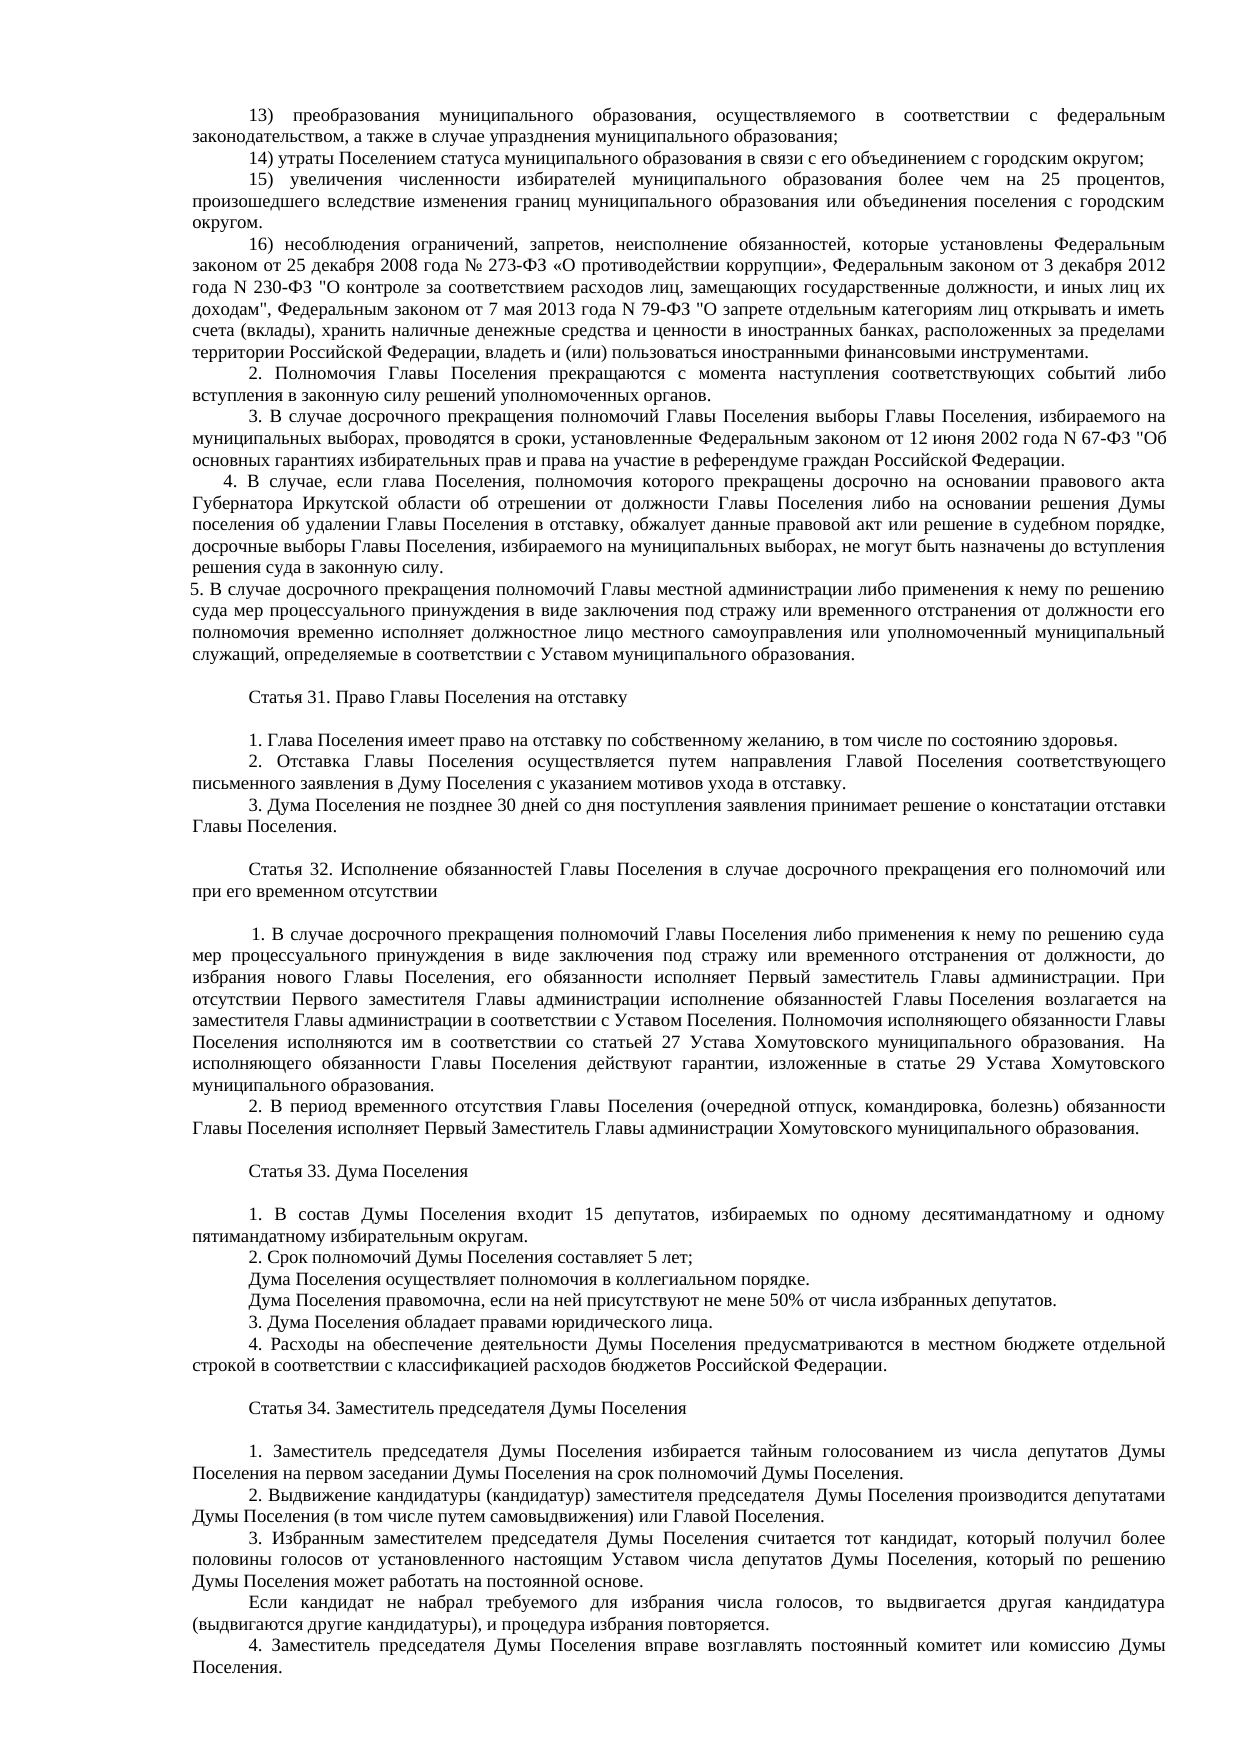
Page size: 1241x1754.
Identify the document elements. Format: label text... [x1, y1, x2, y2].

text 15) увеличения численности избирателей муниципального образования более чем на 25 процентов, произошедшего вследствие изменения границ муниципального образования или объединения поселения с городским округом. [192, 168, 1167, 233]
text 2. В период временного отсутствия Главы Поселения (очередной отпуск, командировка, болезнь) обязанности Главы Поселения исполняет Первый Заместитель Главы администрации Хомутовского муниципального образования. [192, 1095, 1167, 1138]
text 4. Заместитель председателя Думы Поселения вправе возглавлять постоянный комитет или комиссию Думы Поселения. [192, 1634, 1167, 1677]
text Статья 32. Исполнение обязанностей Главы Поселения в случае досрочного прекращения его полномочий или при его временном отсутствии [192, 858, 1167, 901]
text 13) преобразования муниципального образования, осуществляемого в соответствии с федеральным законодательством, а также в случае упразднения муниципального образования; [192, 103, 1167, 147]
text Дума Поселения осуществляет полномочия в коллегиальном порядке. [192, 1268, 1167, 1289]
text 2. Полномочия Главы Поселения прекращаются с момента наступления соответствующих событий либо вступления в законную силу решений уполномоченных органов. [192, 362, 1167, 405]
text 14) утраты Поселением статуса муниципального образования в связи с его объединением с городским округом; [192, 147, 1167, 168]
text 3. Дума Поселения обладает правами юридического лица. [192, 1311, 1167, 1332]
text 2. Выдвижение кандидатуры (кандидатур) заместителя председателя Думы Поселения производится депутатами Думы Поселения (в том числе путем самовыдвижения) или Главой Поселения. [192, 1483, 1167, 1527]
text 1. Глава Поселения имеет право на отставку по собственному желанию, в том числе по состоянию здоровья. [192, 729, 1167, 750]
text Статья 31. Право Главы Поселения на отставку [192, 686, 1167, 707]
text 3. Дума Поселения не позднее 30 дней со дня поступления заявления принимает решение о констатации отставки Главы Поселения. [192, 793, 1167, 837]
text Если кандидат не набрал требуемого для избрания числа голосов, то выдвигается другая кандидатура (выдвигаются другие кандидатуры), и процедура избрания повторяется. [192, 1591, 1167, 1634]
text 2. Срок полномочий Думы Поселения составляет 5 лет; [192, 1246, 1167, 1268]
text 1. В состав Думы Поселения входит 15 депутатов, избираемых по одному десятимандатному и одному пятимандатному избирательным округам. [192, 1203, 1167, 1246]
text 5. В случае досрочного прекращения полномочий Главы местной администрации либо применения к нему по решению суда мер процессуального принуждения в виде заключения под стражу или временного отстранения от должности его полномочия временно исполняет должностное лицо местного самоуправления или уполномоченный муниципальный служащий, определяемые в соответствии с Уставом муниципального образования. [155, 578, 1167, 664]
text 4. В случае, если глава Поселения, полномочия которого прекращены досрочно на основании правового акта Губернатора Иркутской области об отрешении от должности Главы Поселения либо на основании решения Думы поселения об удалении Главы Поселения в отставку, обжалует данные правовой акт или решение в судебном порядке, досрочные выборы Главы Поселения, избираемого на муниципальных выборах, не могут быть назначены до вступления решения суда в законную силу. [155, 470, 1167, 578]
text 3. Избранным заместителем председателя Думы Поселения считается тот кандидат, который получил более половины голосов от установленного настоящим Уставом числа депутатов Думы Поселения, который по решению Думы Поселения может работать на постоянной основе. [192, 1527, 1167, 1591]
text 2. Отставка Главы Поселения осуществляется путем направления Главой Поселения соответствующего письменного заявления в Думу Поселения с указанием мотивов ухода в отставку. [192, 750, 1167, 793]
text 1. Заместитель председателя Думы Поселения избирается тайным голосованием из числа депутатов Думы Поселения на первом заседании Думы Поселения на срок полномочий Думы Поселения. [192, 1440, 1167, 1483]
text 4. Расходы на обеспечение деятельности Думы Поселения предусматриваются в местном бюджете отдельной строкой в соответствии с классификацией расходов бюджетов Российской Федерации. [192, 1332, 1167, 1376]
text 16) несоблюдения ограничений, запретов, неисполнение обязанностей, которые установлены Федеральным законом от 25 декабря 2008 года № 273-ФЗ «О противодействии коррупции», Федеральным законом от 3 декабря 2012 года N 230-ФЗ "О контроле за соответствием расходов лиц, замещающих государственные должности, и иных лиц их доходам", Федеральным законом от 7 мая 2013 года N 79-ФЗ "О запрете отдельным категориям лиц открывать и иметь счета (вклады), хранить наличные денежные средства и ценности в иностранных банках, расположенных за пределами территории Российской Федерации, владеть и (или) пользоваться иностранными финансовыми инструментами. [192, 233, 1167, 362]
text 3. В случае досрочного прекращения полномочий Главы Поселения выборы Главы Поселения, избираемого на муниципальных выборах, проводятся в сроки, установленные Федеральным законом от 12 июня 2002 года N 67-ФЗ "Об основных гарантиях избирательных прав и права на участие в референдуме граждан Российской Федерации. [192, 405, 1167, 470]
text Статья 33. Дума Поселения [192, 1160, 1167, 1182]
text Статья 34. Заместитель председателя Думы Поселения [192, 1397, 1167, 1419]
text Дума Поселения правомочна, если на ней присутствуют не мене 50% от числа избранных депутатов. [192, 1289, 1167, 1311]
text 1. В случае досрочного прекращения полномочий Главы Поселения либо применения к нему по решению суда мер процессуального принуждения в виде заключения под стражу или временного отстранения от должности, до избрания нового Главы Поселения, его обязанности исполняет Первый заместитель Главы администрации. При отсутствии Первого заместителя Главы администрации исполнение обязанностей Главы Поселения возлагается на заместителя Главы администрации в соответствии с Уставом Поселения. Полномочия исполняющего обязанности Главы Поселения исполняются им в соответствии со статьей 27 Устава Хомутовского муниципального образования. На исполняющего обязанности Главы Поселения действуют гарантии, изложенные в статье 29 Устава Хомутовского муниципального образования. [192, 923, 1167, 1095]
